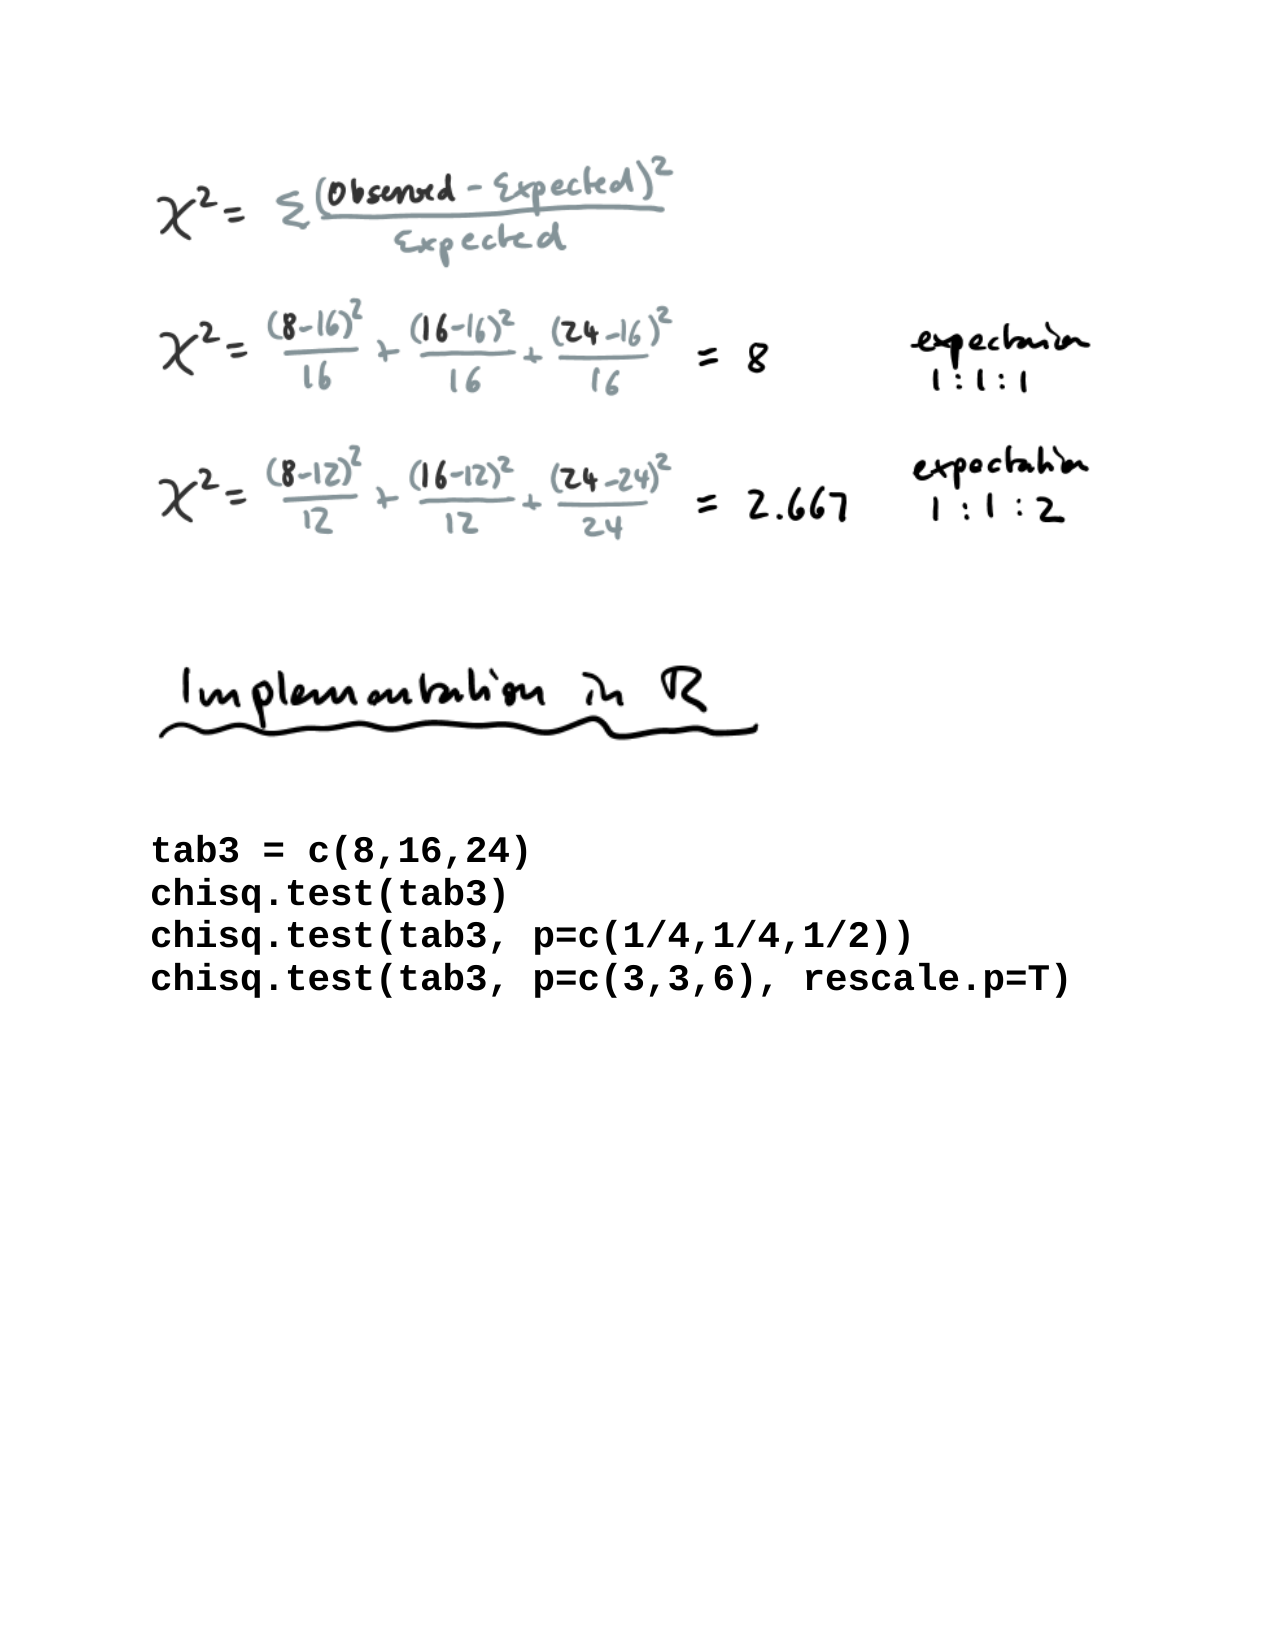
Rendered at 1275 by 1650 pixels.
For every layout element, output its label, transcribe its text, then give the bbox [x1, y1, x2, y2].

text chisq.test(tab3, p=c(3,3,6), rescale.p=T) [150, 959, 1125, 1001]
picture [150, 658, 766, 747]
text tab3 = c(8,16,24) [150, 831, 1125, 874]
text chisq.test(tab3) [150, 874, 1125, 916]
text chisq.test(tab3, p=c(1/4,1/4,1/2)) [150, 916, 1125, 959]
picture [150, 150, 1097, 547]
